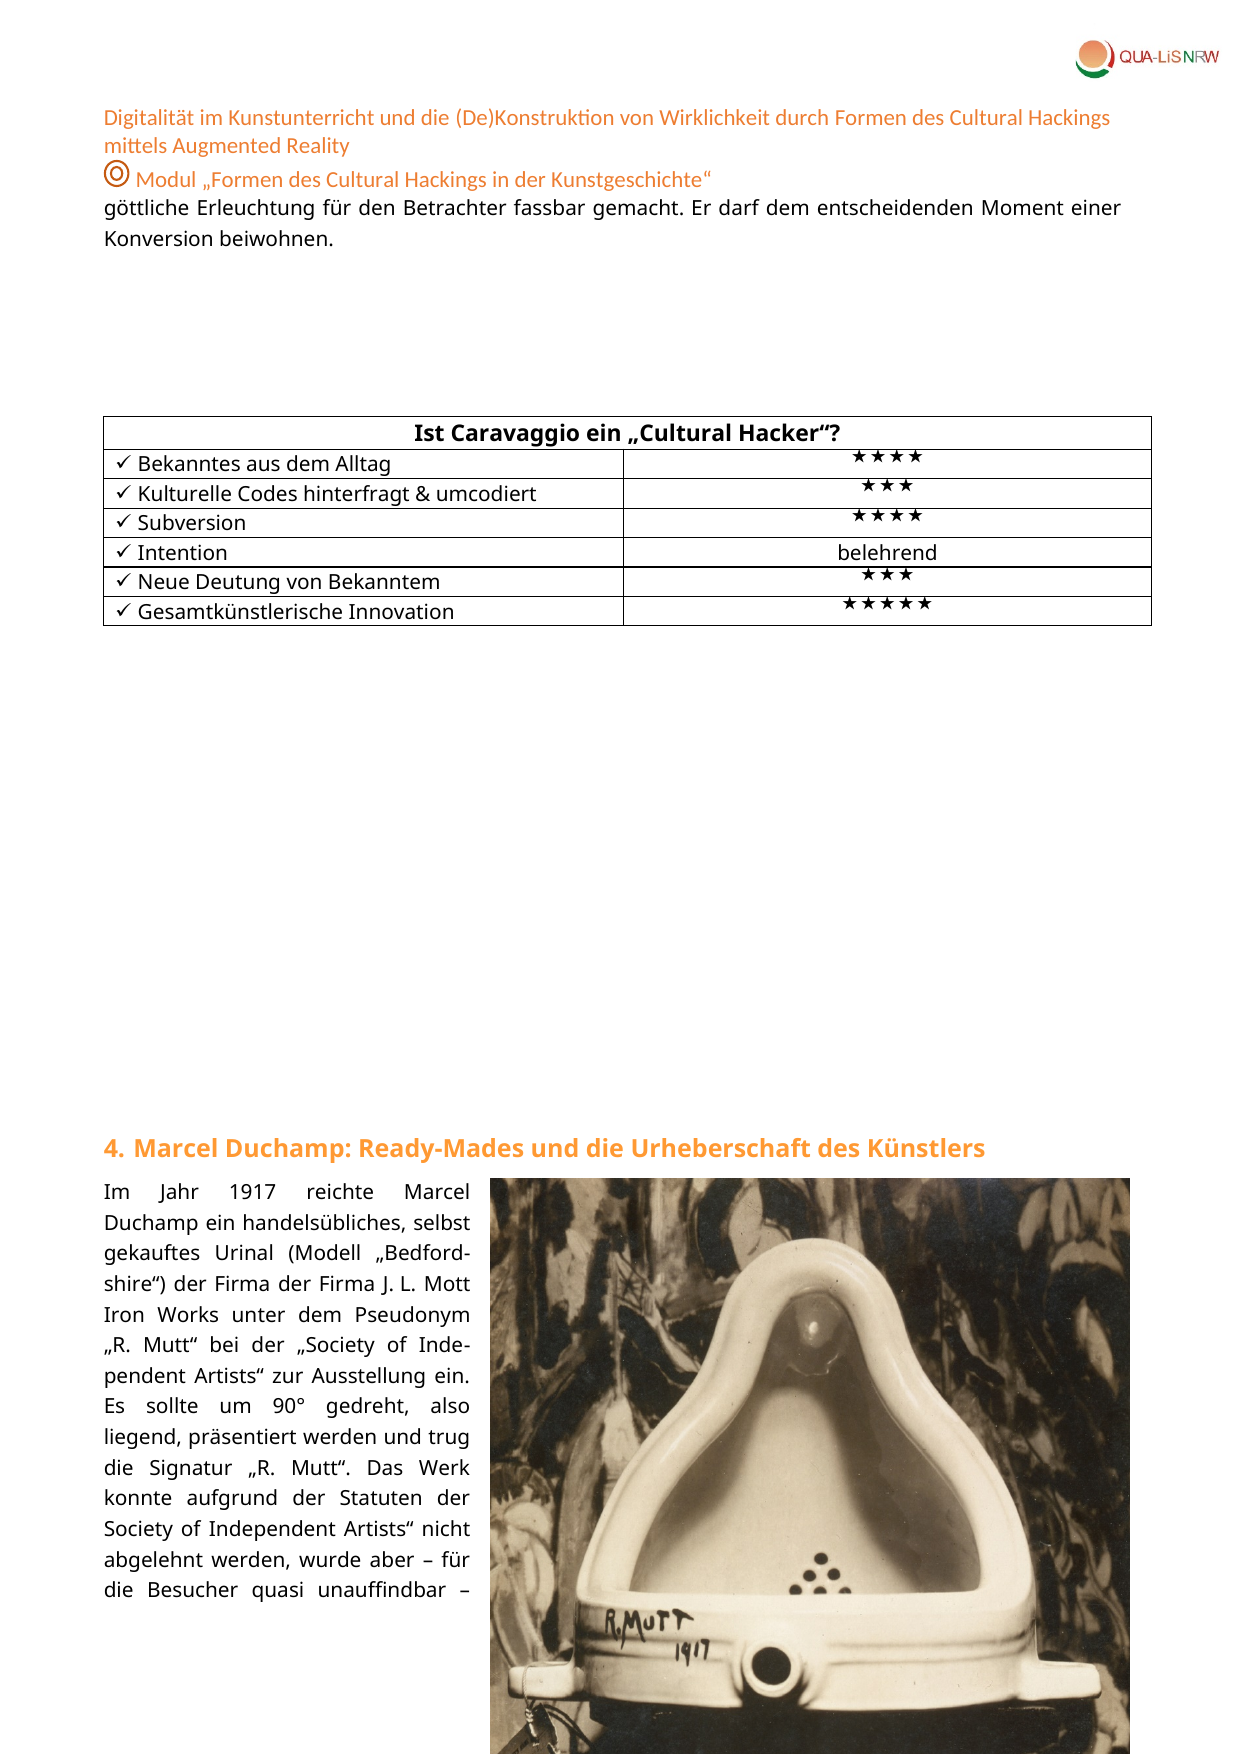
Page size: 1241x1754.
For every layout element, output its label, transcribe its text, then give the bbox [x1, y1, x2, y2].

table_cell Gesamtkünstlerische Innovation [104, 597, 623, 625]
table_cell Intention [104, 538, 623, 566]
table_cell belehrend [624, 538, 1151, 566]
table_cell [624, 479, 1151, 507]
table_cell Neue Deutung von Bekanntem [104, 568, 623, 596]
table_cell Bekanntes aus dem Alltag [104, 450, 623, 478]
table_cell Kulturelle Codes hinterfragt & umcodiert [104, 479, 623, 507]
picture [1075, 23, 1223, 96]
table_cell [624, 597, 1151, 625]
table_cell Subversion [104, 509, 623, 537]
table_cell [624, 450, 1151, 478]
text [103, 1177, 1122, 1604]
table_cell [624, 509, 1151, 537]
table_header Ist Caravaggio ein „Cultural Hacker“? [104, 417, 1151, 448]
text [103, 193, 1122, 252]
picture [490, 1178, 1130, 1754]
list Marcel Duchamp: Ready-Mades und die Urheberschaft des Künstlers [103, 1131, 1122, 1165]
table_cell [624, 568, 1151, 596]
